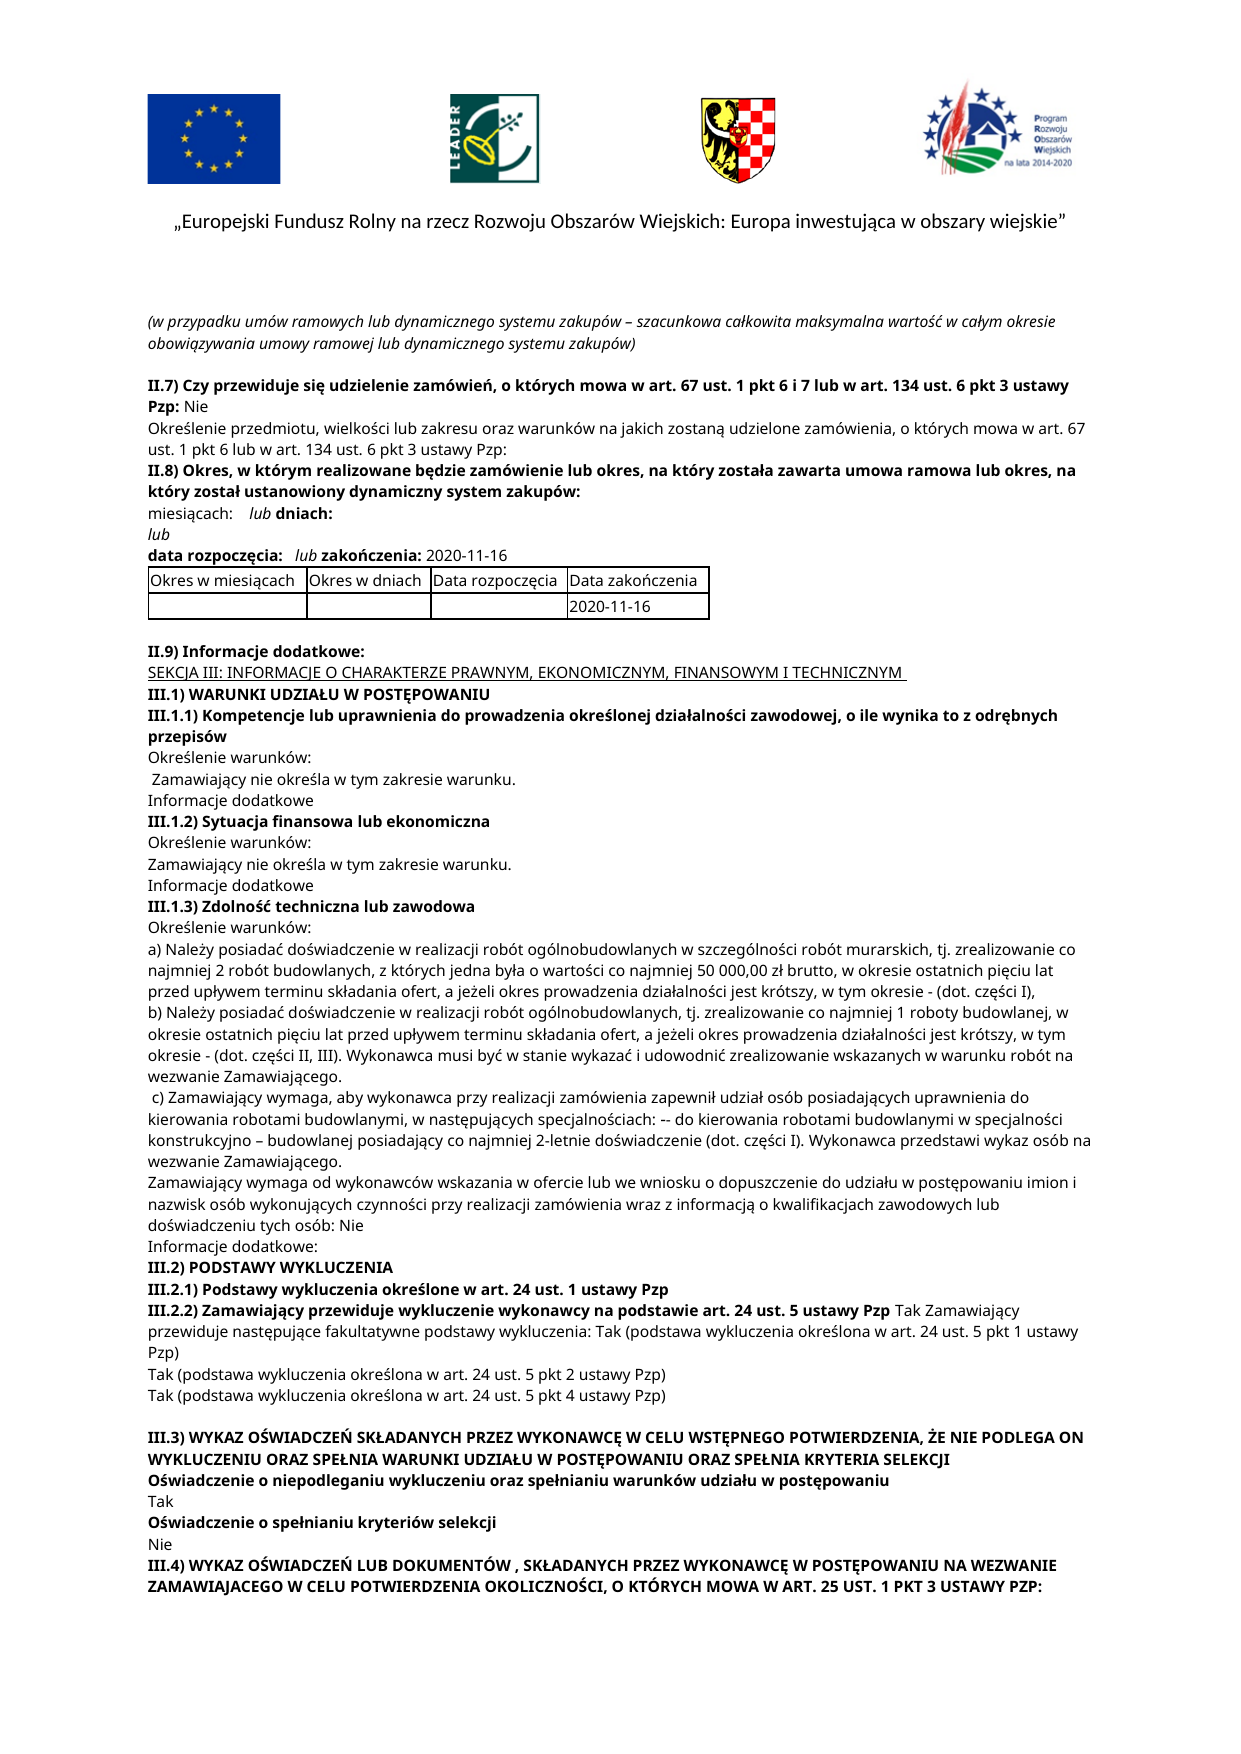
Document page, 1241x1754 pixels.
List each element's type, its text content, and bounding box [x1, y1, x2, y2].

text Oświadczenie o niepodleganiu wykluczeniu oraz spełnianiu warunków udziału w postępowaniu Tak Oświadczenie o spełnianiu kryteriów selekcji Nie [148, 1470, 1093, 1555]
text III.1.1) Kompetencje lub uprawnienia do prowadzenia określonej działalności zawodowej, o ile wynika to z odrębnych przepisów Określenie warunków: [148, 705, 1093, 768]
text (w przypadku umów ramowych lub dynamicznego systemu zakupów – szacunkowa całkowita maksymalna wartość w całym okresie obowiązywania umowy ramowej lub dynamicznego systemu zakupów) [148, 290, 1093, 354]
table_header Data rozpoczęcia [432, 568, 567, 592]
text Zamawiający nie określa w tym zakresie warunku. Informacje dodatkowe III.1.3) Zdolność techniczna lub zawodowa Określenie warunków: [148, 853, 1093, 938]
text c) Zamawiający wymaga, aby wykonawca przy realizacji zamówienia zapewnił udział osób posiadających uprawnienia do kierowania robotami budowlanymi, w następujących specjalnościach: - do kierowania robotami budowlanymi w specjalności konstrukcyjno – budowlanej posiadający co najmniej 2-letnie doświadczenie (dot. części I). Wykonawca przedstawi wykaz osób na wezwanie Zamawiającego. Zamawiający wymaga od wykonawców wskazania w ofercie lub we wniosku o dopuszczenie do udziału w postępowaniu imion i nazwisk osób wykonujących czynności przy realizacji zamówienia wraz z informacją o kwalifikacjach zawodowych lub doświadczeniu tych osób: Nie Informacje dodatkowe: [148, 1087, 1093, 1257]
text III.1) WARUNKI UDZIAŁU W POSTĘPOWANIU [148, 683, 1093, 705]
text SEKCJA III: INFORMACJE O CHARAKTERZE PRAWNYM, EKONOMICZNYM, FINANSOWYM I TECHNICZNYM [148, 662, 1093, 683]
picture [700, 97, 776, 184]
table_cell [308, 594, 430, 618]
picture [449, 94, 541, 184]
text III.2) PODSTAWY WYKLUCZENIA [148, 1257, 1093, 1278]
picture [147, 94, 281, 184]
table_header Okres w miesiącach [149, 568, 306, 592]
text Zamawiający nie określa w tym zakresie warunku. Informacje dodatkowe III.1.2) Sytuacja finansowa lub ekonomiczna Określenie warunków: [148, 768, 1093, 853]
table_header Data zakończenia [568, 568, 708, 592]
picture [916, 73, 1084, 184]
text b) Należy posiadać doświadczenie w realizacji robót ogólnobudowlanych, tj. zrealizowanie co najmniej 1 roboty budowlanej, w okresie ostatnich pięciu lat przed upływem terminu składania ofert, a jeżeli okres prowadzenia działalności jest krótszy, w tym okresie - (dot. części II, III). Wykonawca musi być w stanie wykazać i udowodnić zrealizowanie wskazanych w warunku robót na wezwanie Zamawiającego. [148, 1002, 1093, 1087]
table_cell [432, 594, 567, 618]
table_cell [149, 594, 306, 618]
text a) Należy posiadać doświadczenie w realizacji robót ogólnobudowlanych w szczególności robót murarskich, tj. zrealizowanie co najmniej 2 robót budowlanych, z których jedna była o wartości co najmniej 50 000,00 zł brutto, w okresie ostatnich pięciu lat przed upływem terminu składania ofert, a jeżeli okres prowadzenia działalności jest krótszy, w tym okresie - (dot. części I), [148, 938, 1093, 1002]
table_cell 2020-11-16 [568, 594, 708, 618]
text II.7) Czy przewiduje się udzielenie zamówień, o których mowa w art. 67 ust. 1 pkt 6 i 7 lub w art. 134 ust. 6 pkt 3 ustawy Pzp: Nie Określenie przedmiotu, wielkości lub zakresu oraz warunków na jakich zostaną udzielone zamówienia, o których mowa w art. 67 ust. 1 pkt 6 lub w art. 134 ust. 6 pkt 3 ustawy Pzp: II.8) Okres, w którym realizowane będzie zamówienie lub okres, na który została zawarta umowa ramowa lub okres, na który został ustanowiony dynamiczny system zakupów: miesiącach: lub dniach: lub data rozpoczęcia: lub zakończenia: 2020-11-16 [148, 354, 1093, 566]
text II.9) Informacje dodatkowe: [148, 620, 1093, 662]
table_header Okres w dniach [308, 568, 430, 592]
text III.2.1) Podstawy wykluczenia określone w art. 24 ust. 1 ustawy Pzp III.2.2) Zamawiający przewiduje wykluczenie wykonawcy na podstawie art. 24 ust. 5 ustawy Pzp Tak Zamawiający przewiduje następujące fakultatywne podstawy wykluczenia: Tak (podstawa wykluczenia określona w art. 24 ust. 5 pkt 1 ustawy Pzp) Tak (podstawa wykluczenia określona w art. 24 ust. 5 pkt 2 ustawy Pzp) Tak (podstawa wykluczenia określona w art. 24 ust. 5 pkt 4 ustawy Pzp) III.3) WYKAZ OŚWIADCZEŃ SKŁADANYCH PRZEZ WYKONAWCĘ W CELU WSTĘPNEGO POTWIERDZENIA, ŻE NIE PODLEGA ON WYKLUCZENIU ORAZ SPEŁNIA WARUNKI UDZIAŁU W POSTĘPOWANIU ORAZ SPEŁNIA KRYTERIA SELEKCJI [148, 1278, 1093, 1470]
text III.4) WYKAZ OŚWIADCZEŃ LUB DOKUMENTÓW , SKŁADANYCH PRZEZ WYKONAWCĘ W POSTĘPOWANIU NA WEZWANIE ZAMAWIAJACEGO W CELU POTWIERDZENIA OKOLICZNOŚCI, O KTÓRYCH MOWA W ART. 25 UST. 1 PKT 3 USTAWY PZP: [148, 1555, 1093, 1597]
